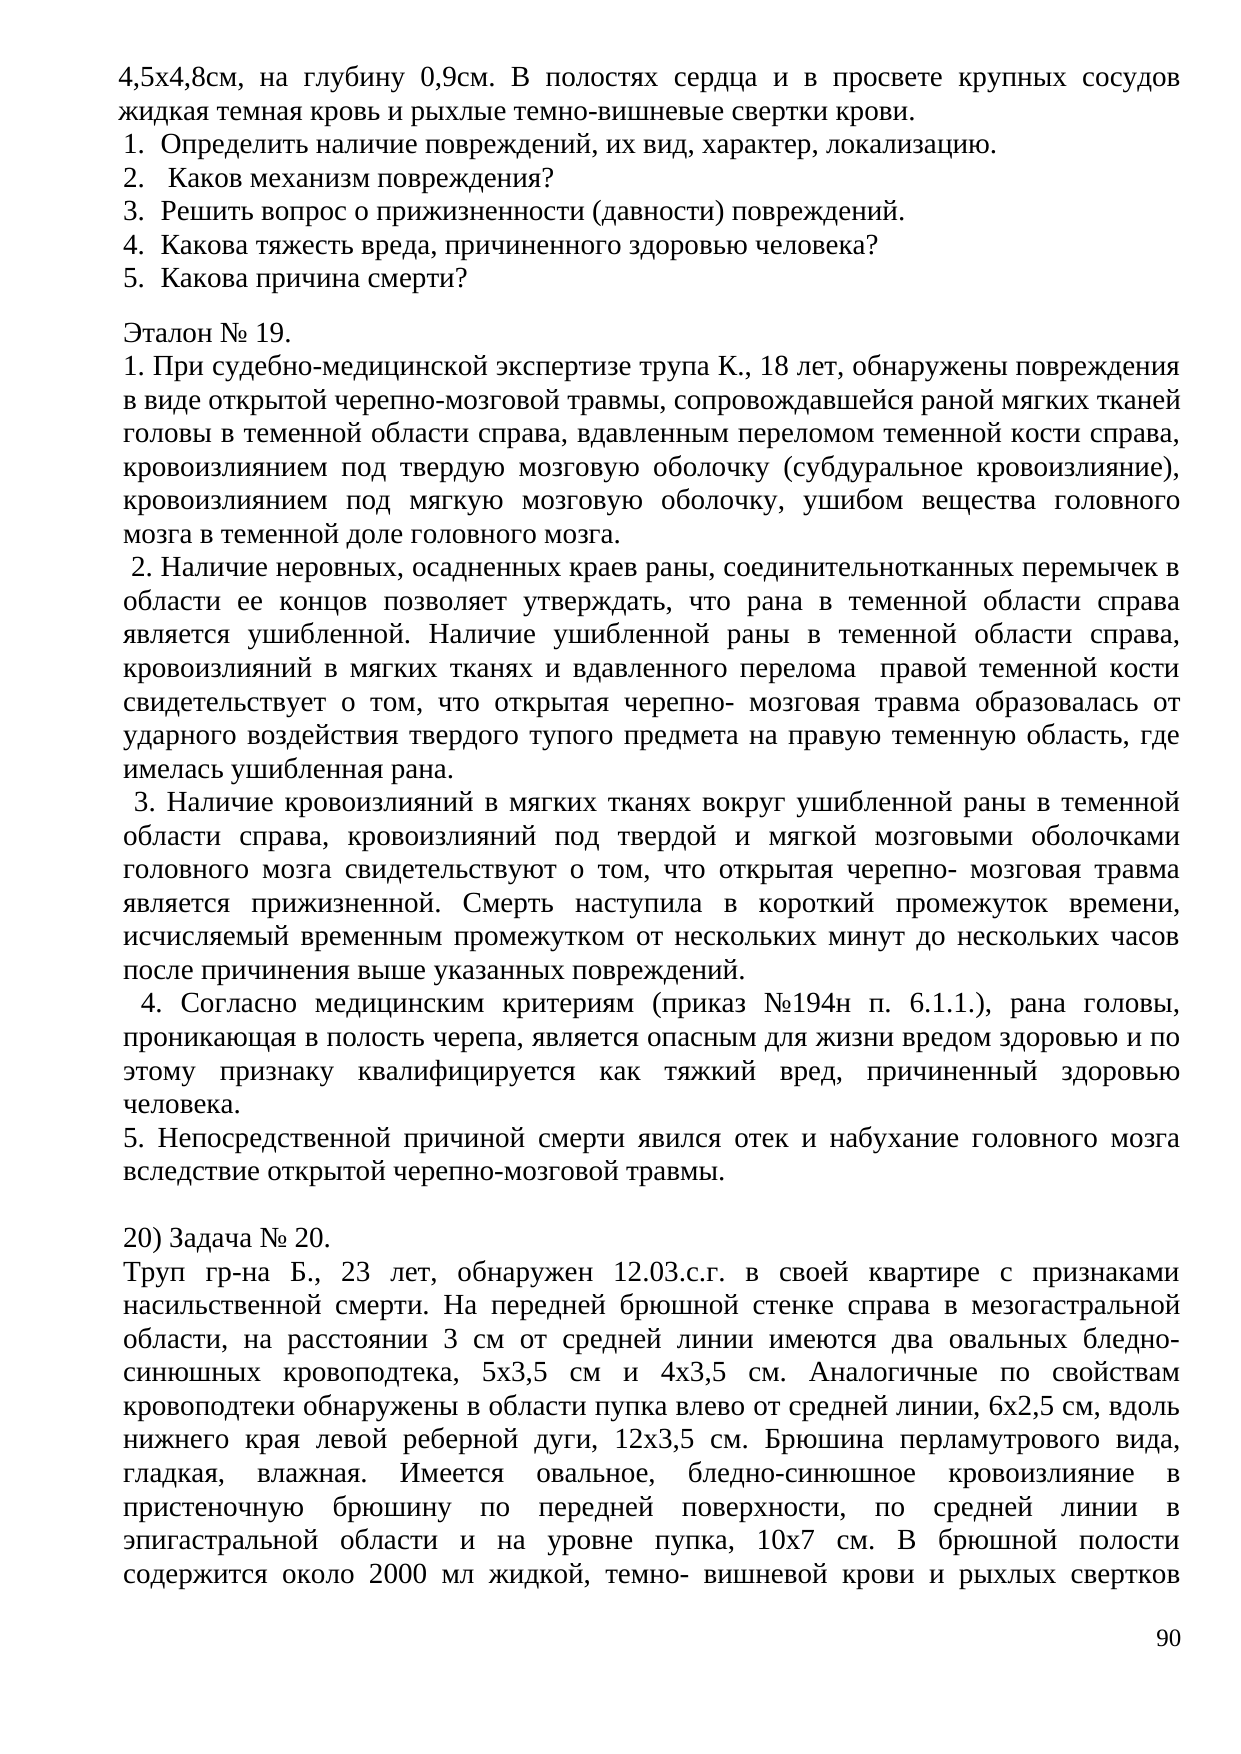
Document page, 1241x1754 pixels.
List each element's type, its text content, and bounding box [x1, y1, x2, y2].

text 3. Наличие кровоизлияний в мягких тканях вокруг ушибленной раны в теменной области справа, кровоизлияний под твердой и мягкой мозговыми оболочками головного мозга свидетельствуют о том, что открытая черепно- мозговая травма является прижизненной. Смерть наступила в короткий промежуток времени, исчисляемый временным промежутком от нескольких минут до нескольких часов после причинения выше указанных повреждений. [123, 784, 1181, 986]
text 2. Наличие неровных, осадненных краев раны, соединительнотканных перемычек в области ее концов позволяет утверждать, что рана в теменной области справа является ушибленной. Наличие ушибленной раны в теменной области справа, кровоизлияний в мягких тканях и вдавленного перелома правой теменной кости свидетельствует о том, что открытая черепно- мозговая травма образовалась от ударного воздействия твердого тупого предмета на правую теменную область, где имелась ушибленная рана. [123, 549, 1181, 784]
text 20) Задача № 20. [123, 1220, 1181, 1254]
list Решить вопрос о прижизненности (давности) повреждений. [123, 193, 1181, 227]
text Эталон № 19. [123, 315, 1181, 348]
text 1. При судебно-медицинской экспертизе трупа К., 18 лет, обнаружены повреждения в виде открытой черепно-мозговой травмы, сопровождавшейся раной мягких тканей головы в теменной области справа, вдавленным переломом теменной кости справа, кровоизлиянием под твердую мозговую оболочку (субдуральное кровоизлияние), кровоизлиянием под мягкую мозговую оболочку, ушибом вещества головного мозга в теменной доле головного мозга. [123, 348, 1181, 549]
text 4. Согласно медицинским критериям (приказ №194н п. 6.1.1.), рана головы, проникающая в полость черепа, является опасным для жизни вредом здоровью и по этому признаку квалифицируется как тяжкий вред, причиненный здоровью человека. [123, 986, 1181, 1120]
list Каков механизм повреждения? [123, 160, 1181, 193]
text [118, 59, 1181, 126]
text 5. Непосредственной причиной смерти явился отек и набухание головного мозга вследствие открытой черепно-мозговой травмы. [123, 1120, 1181, 1187]
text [123, 1254, 1181, 1589]
list Какова причина смерти? [123, 260, 1181, 294]
list Определить наличие повреждений, их вид, характер, локализацию. [123, 126, 1181, 160]
list Какова тяжесть вреда, причиненного здоровью человека? [123, 227, 1181, 260]
